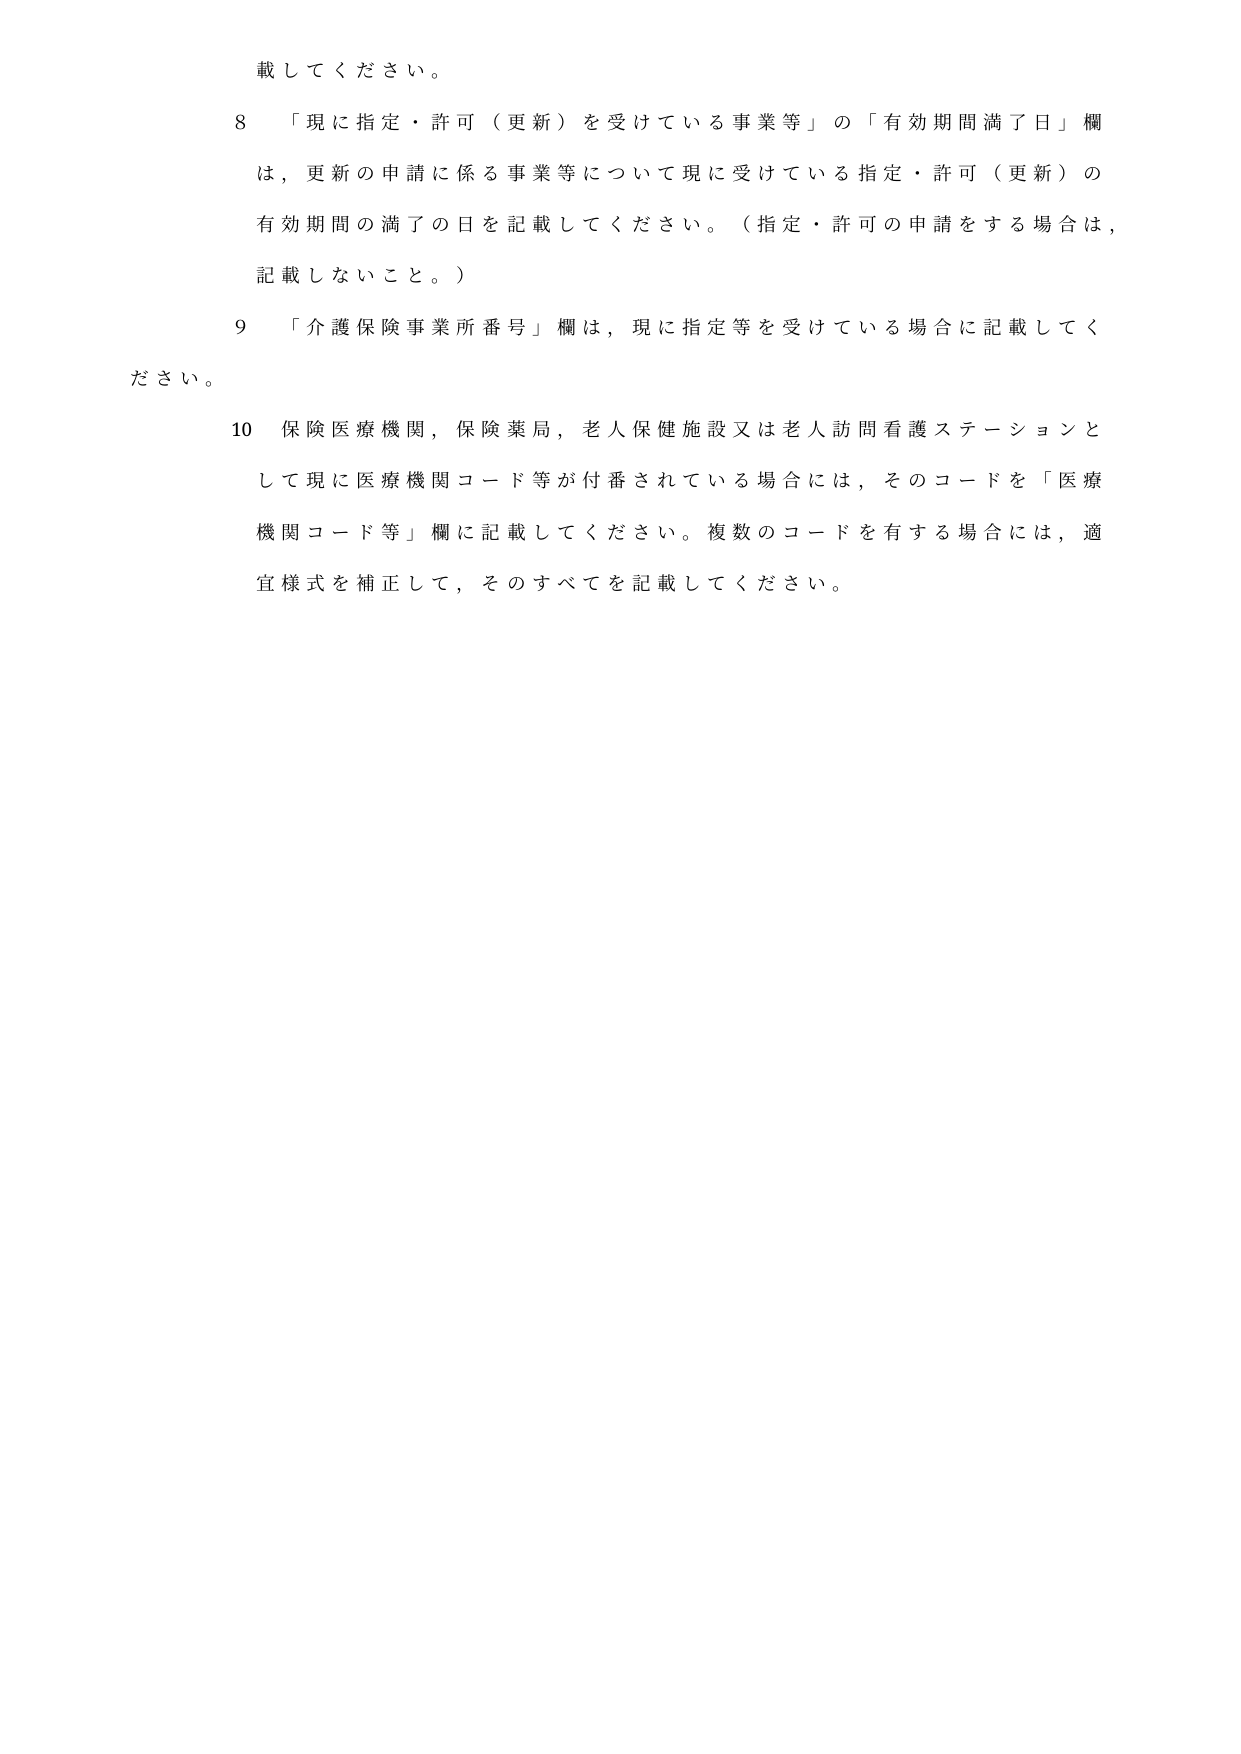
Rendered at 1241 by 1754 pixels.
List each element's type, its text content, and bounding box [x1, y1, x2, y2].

text ８ 「現に指定・許可（更新）を受けている事業等」の「有効期間満了日」欄は，更新の申請に係る事業等について現に受けている指定・許可（更新）の有効期間の満了の日を記載してください。（指定・許可の申請をする場合は，記載しないこと。） [225, 95, 1109, 300]
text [225, 44, 1109, 95]
text ９ 「介護保険事業所番号」欄は，現に指定等を受けている場合に記載してください。 [131, 300, 1109, 403]
text 10 保険医療機関，保険薬局，老人保健施設又は老人訪問看護ステーションとして現に医療機関コード等が付番されている場合には，そのコードを「医療機関コード等」欄に記載してください。複数のコードを有する場合には，適宜様式を補正して，そのすべてを記載してください。 [225, 403, 1109, 608]
